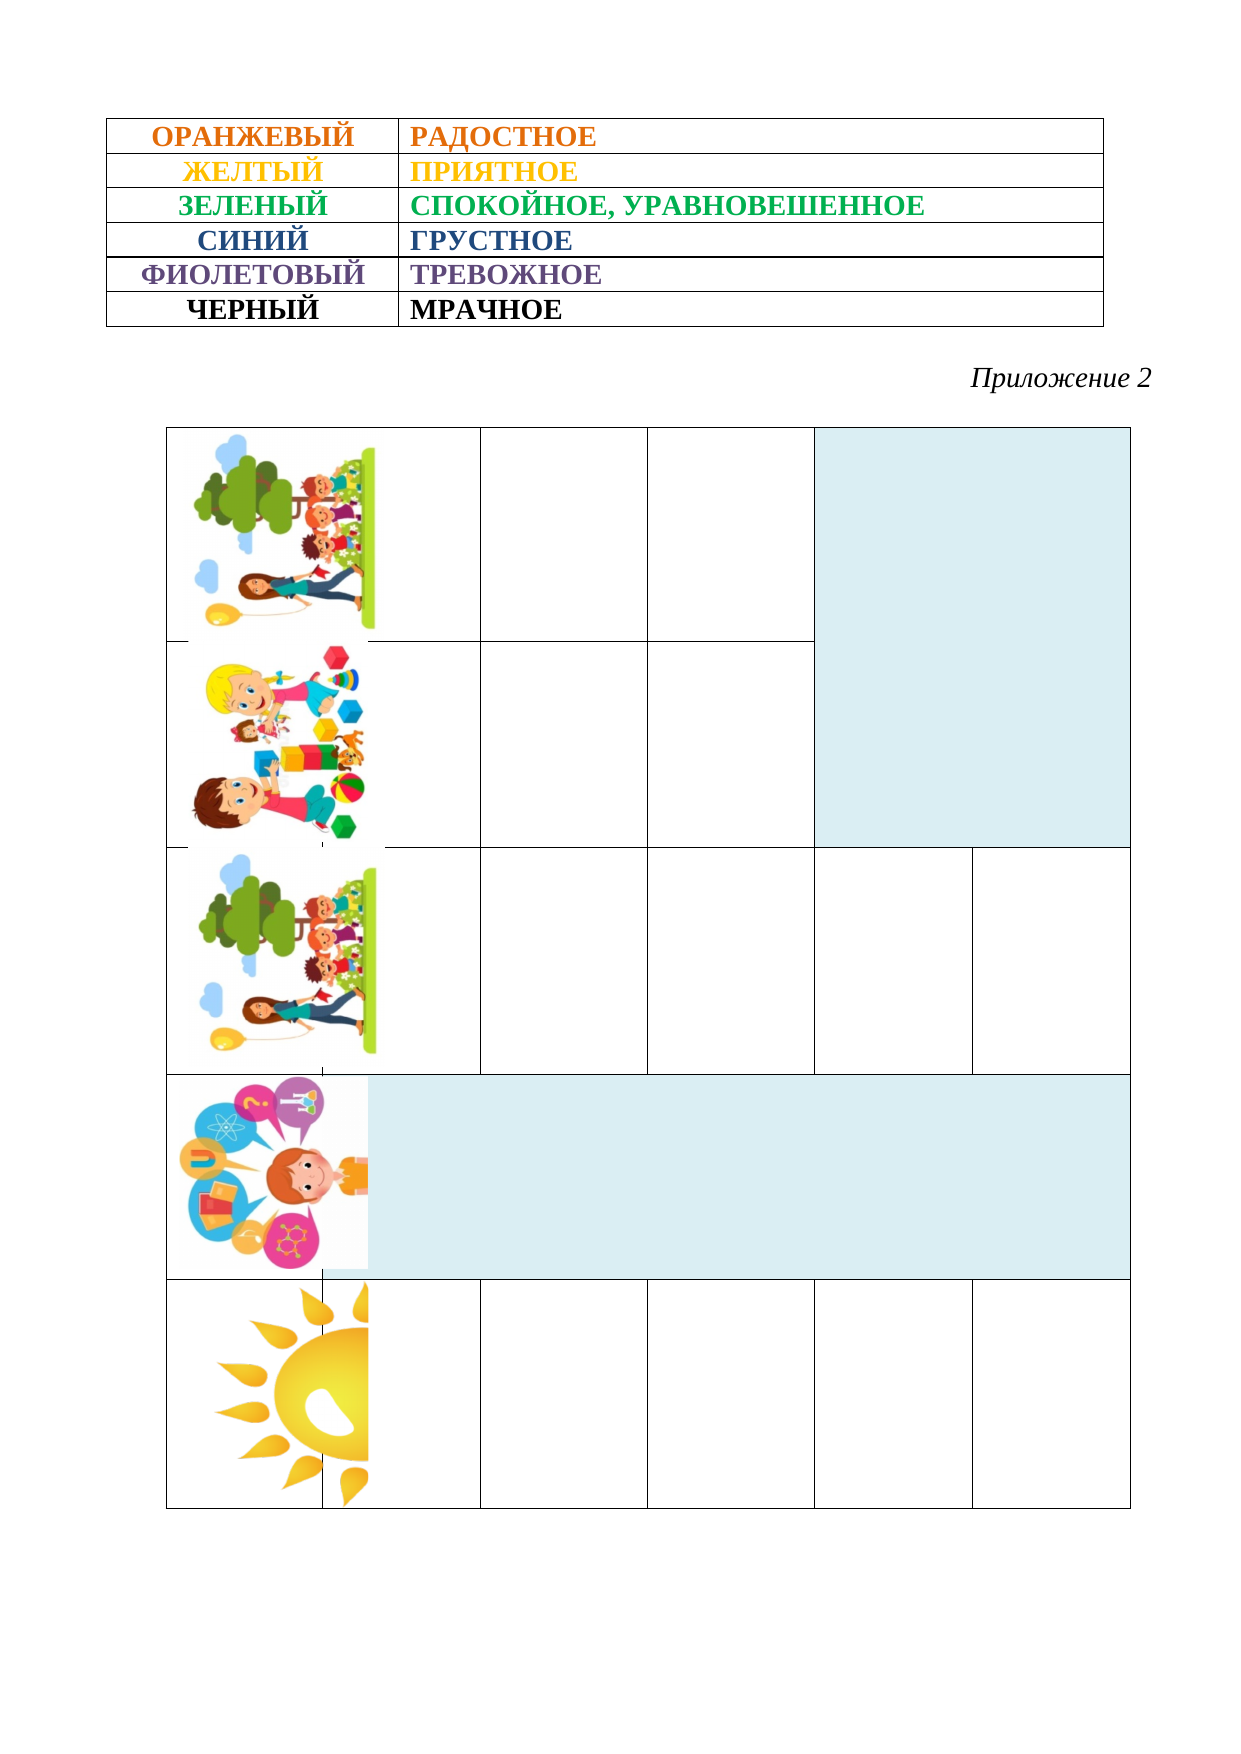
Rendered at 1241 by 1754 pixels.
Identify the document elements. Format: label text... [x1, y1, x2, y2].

table_cell ПРИЯТНОЕ [399, 154, 1103, 187]
table_cell [167, 1075, 322, 1279]
table_cell [167, 642, 322, 847]
table_cell ГРУСТНОЕ [399, 223, 1103, 256]
table_cell СИНИЙ [107, 223, 398, 256]
table_cell [167, 1280, 213, 1508]
table_header [384, 428, 480, 641]
table_cell [973, 848, 1130, 1073]
picture [214, 1281, 369, 1508]
table_header [481, 428, 647, 641]
table_cell [973, 1280, 1130, 1508]
table_cell [648, 1280, 814, 1508]
table_cell СПОКОЙНОЕ, УРАВНОВЕШЕННОЕ [399, 188, 1103, 222]
table_cell [648, 848, 814, 1073]
table_cell [481, 642, 647, 847]
table_cell ЗЕЛЕНЫЙ [107, 188, 398, 222]
picture [188, 847, 385, 1067]
text Приложение 2 [118, 360, 1152, 394]
table_cell ЧЕРНЫЙ [107, 292, 398, 326]
table_cell [815, 1280, 972, 1508]
table_cell ФИОЛЕТОВЫЙ [107, 258, 398, 291]
table_cell [167, 848, 322, 1073]
table_header [648, 428, 814, 641]
table_cell [481, 1280, 647, 1508]
table_cell МРАЧНОЕ [399, 292, 1103, 326]
table_header [167, 428, 182, 641]
table_cell РАДОСТНОЕ [399, 119, 1103, 153]
table_cell ЖЕЛТЫЙ [107, 154, 398, 187]
table_cell [648, 642, 814, 847]
table_cell [323, 1075, 1130, 1279]
picture [180, 1077, 368, 1269]
table_cell [481, 848, 647, 1073]
table_cell ОРАНЖЕВЫЙ [107, 119, 398, 153]
table_cell ТРЕВОЖНОЕ [399, 258, 1103, 291]
table_cell [323, 848, 480, 1073]
table_cell [323, 642, 480, 847]
table_cell [369, 1280, 480, 1508]
table_cell [815, 848, 972, 1073]
picture [182, 428, 384, 842]
table_header [815, 428, 1130, 847]
